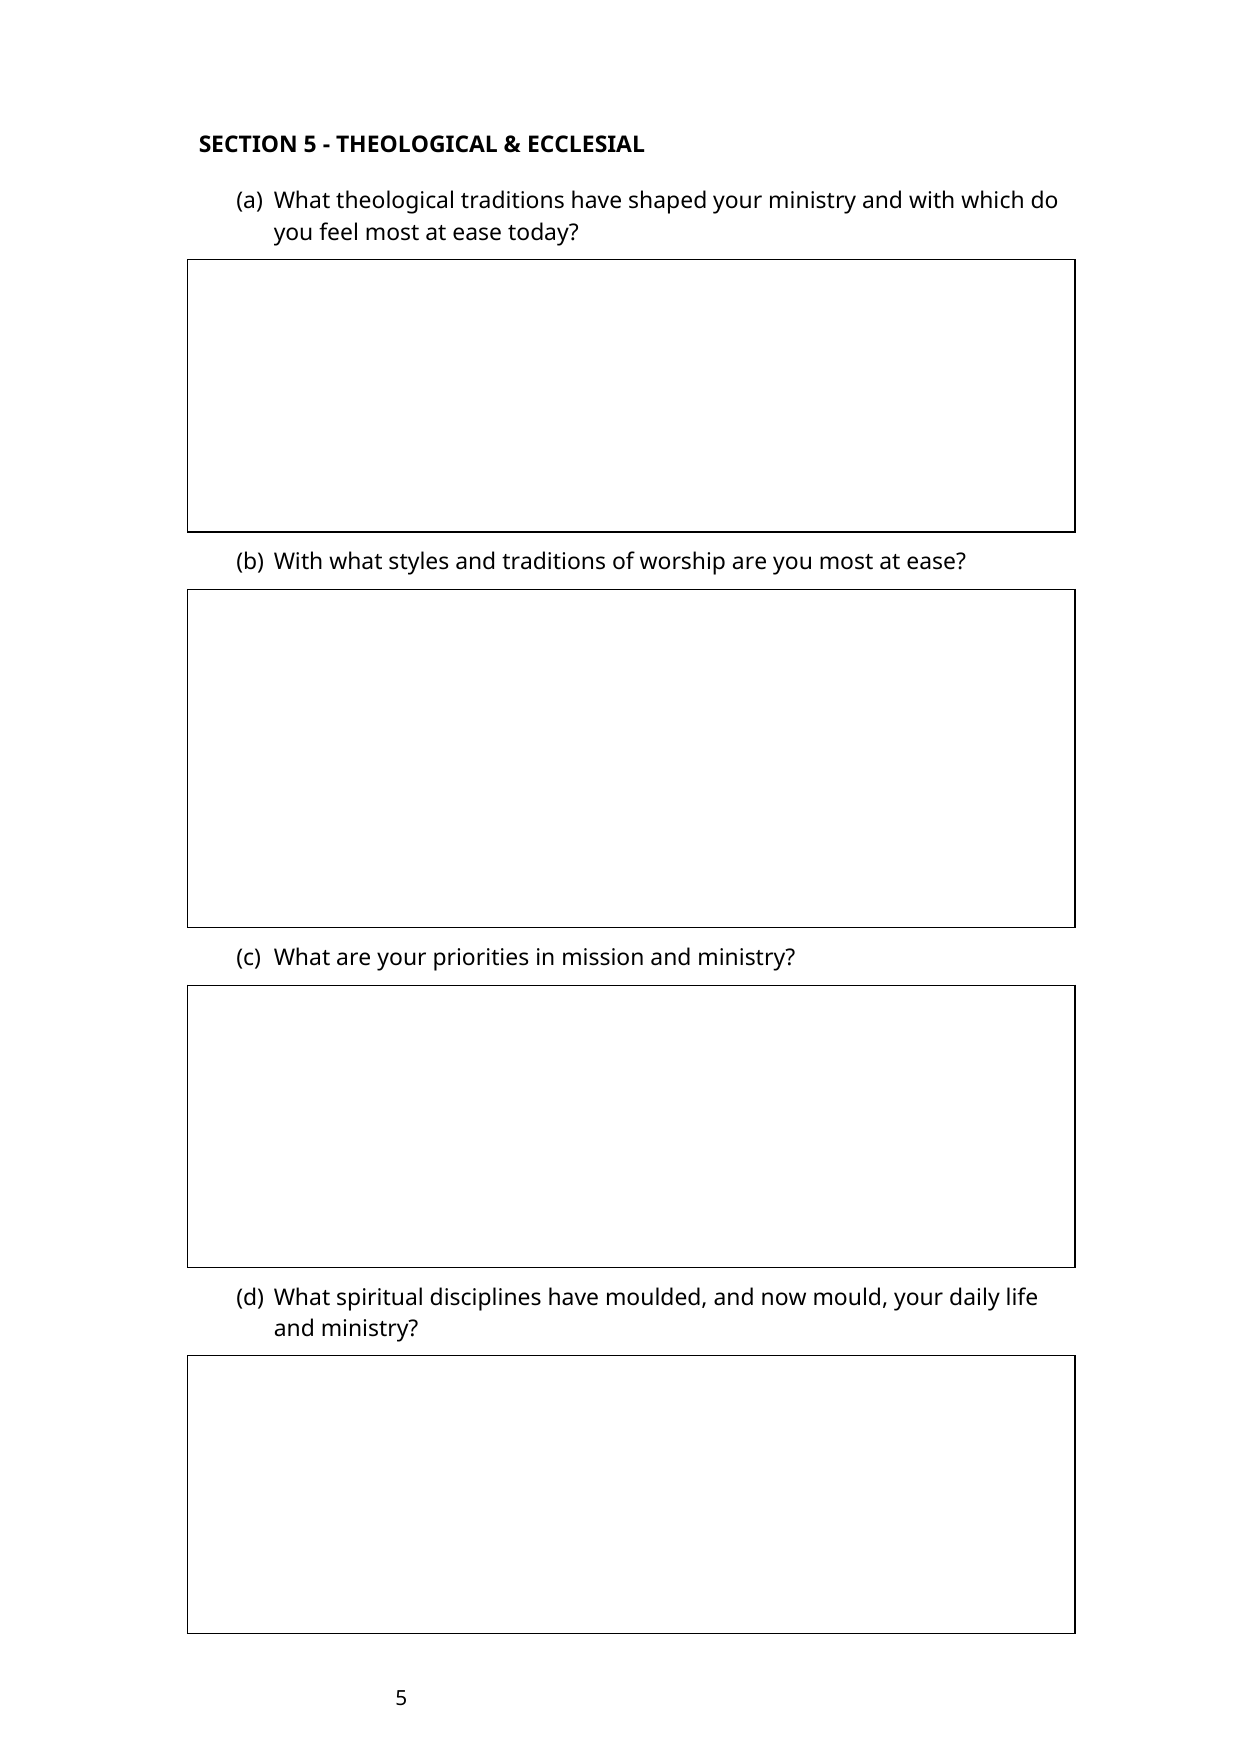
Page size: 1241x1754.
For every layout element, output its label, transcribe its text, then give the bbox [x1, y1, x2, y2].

table_cell [188, 986, 1074, 1267]
table_cell [188, 260, 1074, 531]
table_cell With what styles and traditions of worship are you most at ease? [187, 533, 1075, 589]
table_header SECTION 5 - THEOLOGICAL & ECCLESIAL What theological traditions have shaped your ministry and with which do you feel most at ease today? [187, 115, 1075, 259]
table_cell What spiritual disciplines have moulded, and now mould, your daily life and ministry? [187, 1268, 1075, 1355]
table_cell [188, 590, 1074, 927]
table_cell What are your priorities in mission and ministry? [187, 928, 1075, 984]
table_cell [188, 1356, 1074, 1633]
